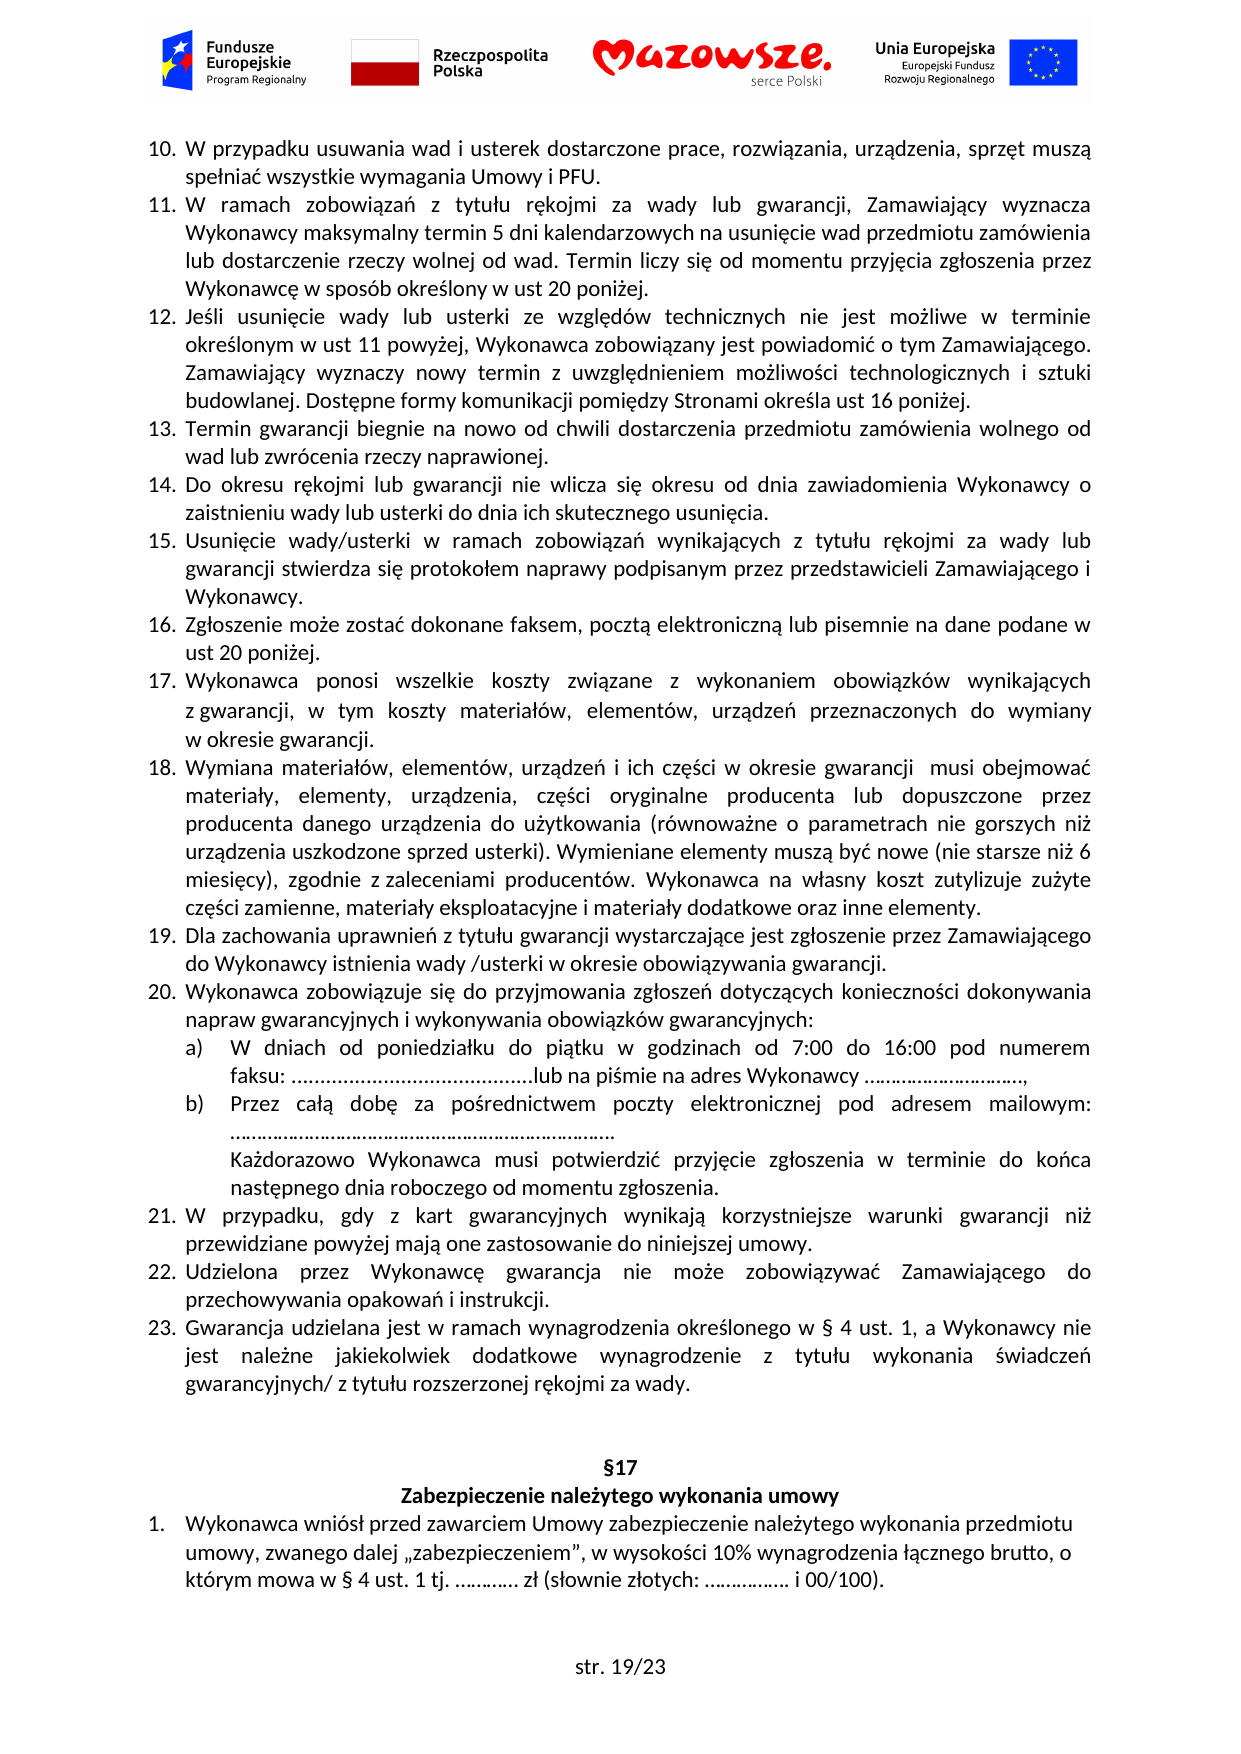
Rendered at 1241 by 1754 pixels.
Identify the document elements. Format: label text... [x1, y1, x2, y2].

list Dla zachowania uprawnień z tytułu gwarancji wystarczające jest zgłoszenie przez Zamawiającego do Wykonawcy istnienia wady /usterki w okresie obowiązywania gwarancji. [148, 921, 1093, 977]
list Do okresu rękojmi lub gwarancji nie wlicza się okresu od dnia zawiadomienia Wykonawcy o zaistnieniu wady lub usterki do dnia ich skutecznego usunięcia. [148, 470, 1093, 526]
text Zabezpieczenie należytego wykonania umowy [148, 1482, 1093, 1509]
subtitle §17 [148, 1453, 1093, 1482]
list Jeśli usunięcie wady lub usterki ze względów technicznych nie jest możliwe w terminie określonym w ust 11 powyżej, Wykonawca zobowiązany jest powiadomić o tym Zamawiającego. Zamawiający wyznaczy nowy termin z uwzględnieniem możliwości technologicznych i sztuki budowlanej. Dostępne formy komunikacji pomiędzy Stronami określa ust 16 poniżej. [148, 302, 1093, 414]
list Gwarancja udzielana jest w ramach wynagrodzenia określonego w § 4 ust. 1, a Wykonawcy nie jest należne jakiekolwiek dodatkowe wynagrodzenie z tytułu wykonania świadczeń gwarancyjnych/ z tytułu rozszerzonej rękojmi za wady. [148, 1313, 1093, 1397]
list Przez całą dobę za pośrednictwem poczty elektronicznej pod adresem mailowym: ………………………………………………………………. [185, 1089, 1093, 1145]
list Wymiana materiałów, elementów, urządzeń i ich części w okresie gwarancji musi obejmować materiały, elementy, urządzenia, części oryginalne producenta lub dopuszczone przez producenta danego urządzenia do użytkowania (równoważne o parametrach nie gorszych niż urządzenia uszkodzone sprzed usterki). Wymieniane elementy muszą być nowe (nie starsze niż 6 miesięcy), zgodnie z zaleceniami producentów. Wykonawca na własny koszt zutylizuje zużyte części zamienne, materiały eksploatacyjne i materiały dodatkowe oraz inne elementy. [148, 753, 1093, 921]
list Wykonawca zobowiązuje się do przyjmowania zgłoszeń dotyczących konieczności dokonywania napraw gwarancyjnych i wykonywania obowiązków gwarancyjnych: [148, 977, 1093, 1033]
picture [147, 14, 1093, 106]
list Usunięcie wady/usterki w ramach zobowiązań wynikających z tytułu rękojmi za wady lub gwarancji stwierdza się protokołem naprawy podpisanym przez przedstawicieli Zamawiającego i Wykonawcy. [148, 526, 1093, 610]
list Termin gwarancji biegnie na nowo od chwili dostarczenia przedmiotu zamówienia wolnego od wad lub zwrócenia rzeczy naprawionej. [148, 414, 1093, 470]
list Wykonawca wniósł przed zawarciem Umowy zabezpieczenie należytego wykonania przedmiotu umowy, zwanego dalej „zabezpieczeniem”, w wysokości 10% wynagrodzenia łącznego brutto, o którym mowa w § 4 ust. 1 tj. ………… zł (słownie złotych: ……………. i 00/100). [148, 1509, 1093, 1594]
list W przypadku usuwania wad i usterek dostarczone prace, rozwiązania, urządzenia, sprzęt muszą spełniać wszystkie wymagania Umowy i PFU. [148, 134, 1093, 190]
list W przypadku, gdy z kart gwarancyjnych wynikają korzystniejsze warunki gwarancji niż przewidziane powyżej mają one zastosowanie do niniejszej umowy. [148, 1201, 1093, 1257]
list Wykonawca ponosi wszelkie koszty związane z wykonaniem obowiązków wynikających z gwarancji, w tym koszty materiałów, elementów, urządzeń przeznaczonych do wymiany w okresie gwarancji. [148, 666, 1093, 753]
list Udzielona przez Wykonawcę gwarancja nie może zobowiązywać Zamawiającego do przechowywania opakowań i instrukcji. [148, 1257, 1093, 1313]
list W dniach od poniedziałku do piątku w godzinach od 7:00 do 16:00 pod numerem faksu: ..........................................lub na piśmie na adres Wykonawcy …………………………, [185, 1033, 1093, 1089]
list Zgłoszenie może zostać dokonane faksem, pocztą elektroniczną lub pisemnie na dane podane w ust 20 poniżej. [148, 610, 1093, 666]
list W ramach zobowiązań z tytułu rękojmi za wady lub gwarancji, Zamawiający wyznacza Wykonawcy maksymalny termin 5 dni kalendarzowych na usunięcie wad przedmiotu zamówienia lub dostarczenie rzeczy wolnej od wad. Termin liczy się od momentu przyjęcia zgłoszenia przez Wykonawcę w sposób określony w ust 20 poniżej. [148, 190, 1093, 302]
text Każdorazowo Wykonawca musi potwierdzić przyjęcie zgłoszenia w terminie do końca następnego dnia roboczego od momentu zgłoszenia. [230, 1145, 1093, 1201]
